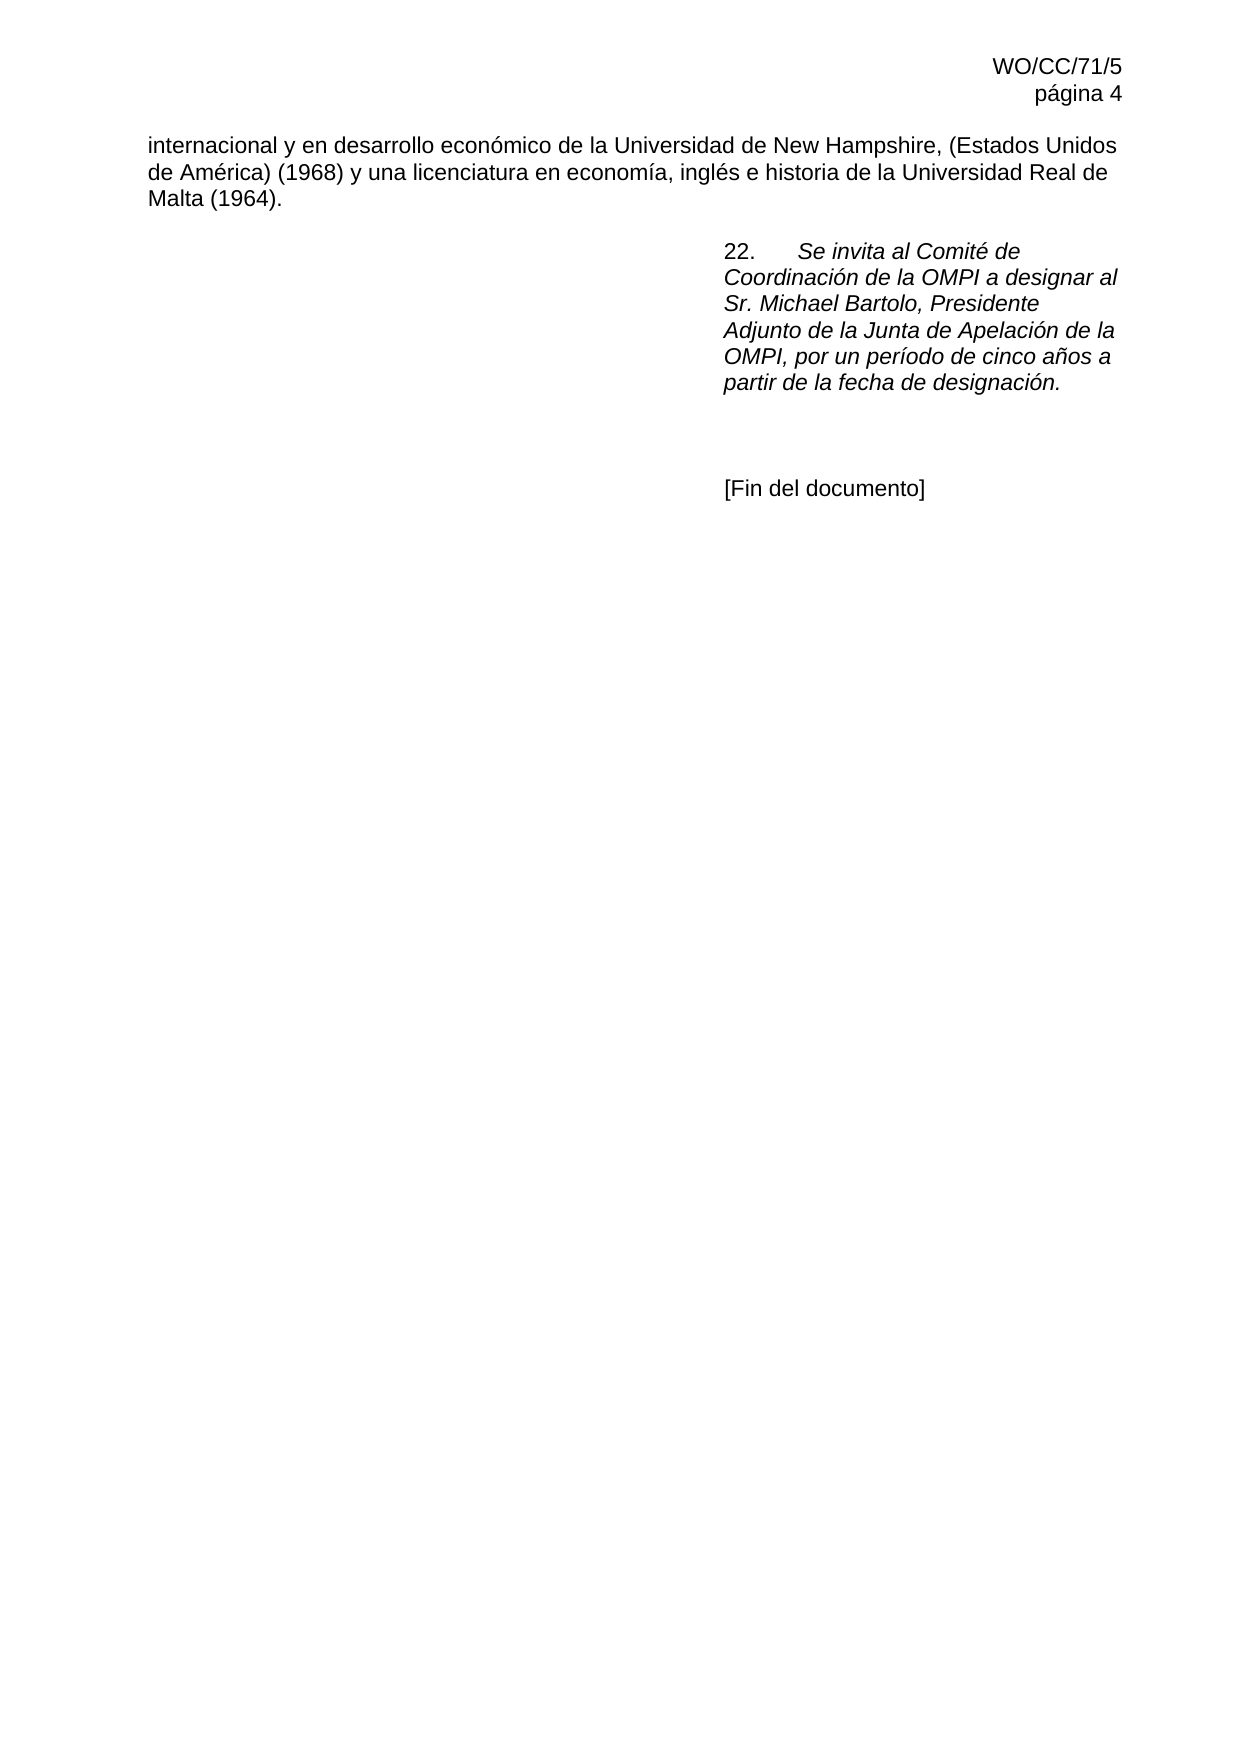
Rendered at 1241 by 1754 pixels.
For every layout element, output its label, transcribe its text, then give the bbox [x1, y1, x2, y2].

text [Fin del documento] [724, 475, 1122, 501]
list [148, 132, 1122, 211]
list Se invita al Comité de Coordinación de la OMPI a designar al Sr. Michael Bartolo, Presidente Adjunto de la Junta de Apelación de la OMPI, por un período de cinco años a partir de la fecha de designación. [724, 238, 1122, 396]
